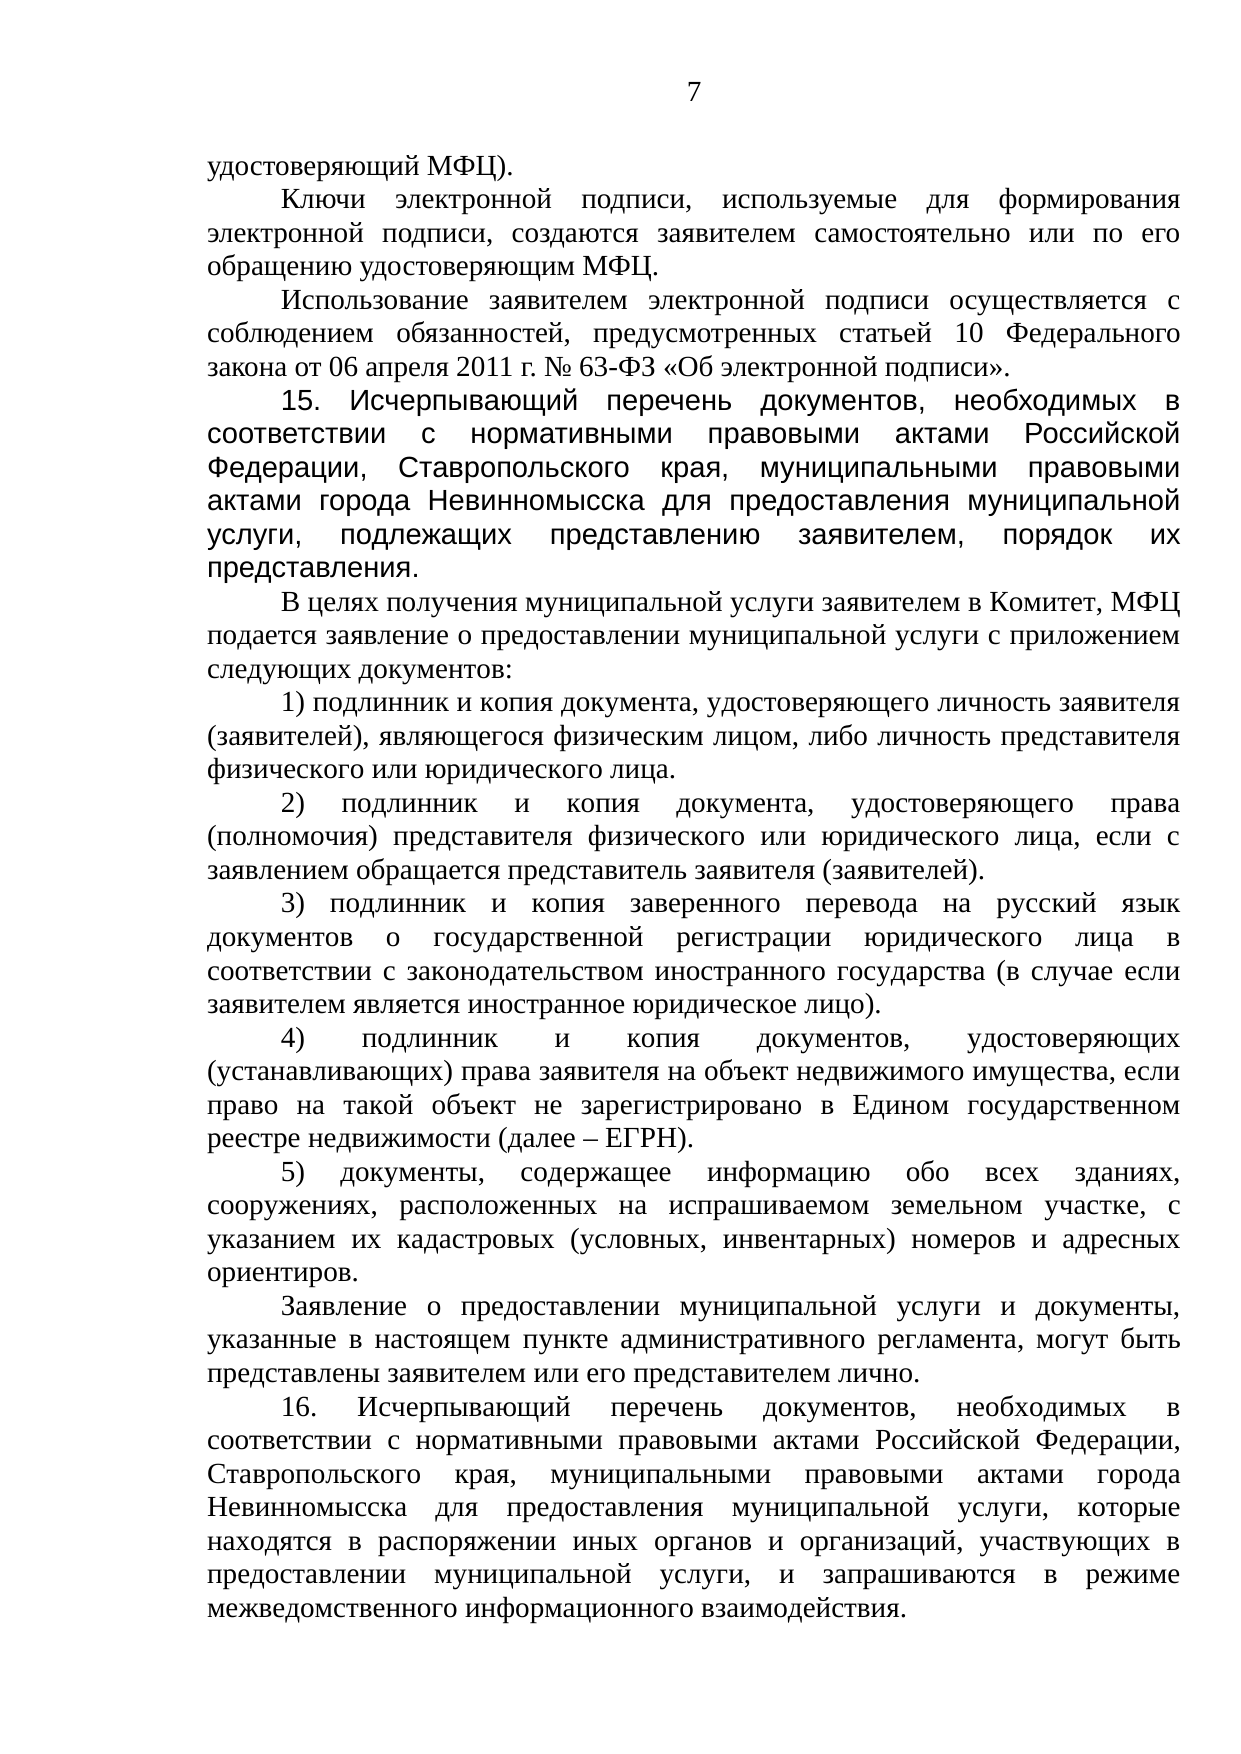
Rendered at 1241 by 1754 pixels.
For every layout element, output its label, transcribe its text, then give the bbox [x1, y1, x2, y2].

text Ключи электронной подписи, используемые для формирования электронной подписи, создаются заявителем самостоятельно или по его обращению удостоверяющим МФЦ. [207, 181, 1181, 282]
text В целях получения муниципальной услуги заявителем в Комитет, МФЦ подается заявление о предоставлении муниципальной услуги с приложением следующих документов: [207, 584, 1181, 684]
text 4) подлинник и копия документов, удостоверяющих (устанавливающих) права заявителя на объект недвижимого имущества, если право на такой объект не зарегистрировано в Едином государственном реестре недвижимости (далее – ЕГРН). [207, 1020, 1181, 1154]
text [207, 148, 1181, 181]
text 3) подлинник и копия заверенного перевода на русский язык документов о государственной регистрации юридического лица в соответствии с законодательством иностранного государства (в случае если заявителем является иностранное юридическое лицо). [207, 886, 1181, 1020]
text 15. Исчерпывающий перечень документов, необходимых в соответствии с нормативными правовыми актами Российской Федерации, Ставропольского края, муниципальными правовыми актами города Невинномысска для предоставления муниципальной услуги, подлежащих представлению заявителем, порядок их представления. [207, 382, 1181, 584]
text 16. Исчерпывающий перечень документов, необходимых в соответствии с нормативными правовыми актами Российской Федерации, Ставропольского края, муниципальными правовыми актами города Невинномысска для предоставления муниципальной услуги, которые находятся в распоряжении иных органов и организаций, участвующих в предоставлении муниципальной услуги, и запрашиваются в режиме межведомственного информационного взаимодействия. [207, 1389, 1181, 1623]
text Заявление о предоставлении муниципальной услуги и документы, указанные в настоящем пункте административного регламента, могут быть представлены заявителем или его представителем лично. [207, 1288, 1181, 1389]
text Использование заявителем электронной подписи осуществляется с соблюдением обязанностей, предусмотренных статьей 10 Федерального закона от 06 апреля 2011 г. № 63-ФЗ «Об электронной подписи». [207, 282, 1181, 382]
text 1) подлинник и копия документа, удостоверяющего личность заявителя (заявителей), являющегося физическим лицом, либо личность представителя физического или юридического лица. [207, 684, 1181, 785]
text 5) документы, содержащее информацию обо всех зданиях, сооружениях, расположенных на испрашиваемом земельном участке, с указанием их кадастровых (условных, инвентарных) номеров и адресных ориентиров. [207, 1154, 1181, 1288]
text 2) подлинник и копия документа, удостоверяющего права (полномочия) представителя физического или юридического лица, если с заявлением обращается представитель заявителя (заявителей). [207, 785, 1181, 886]
